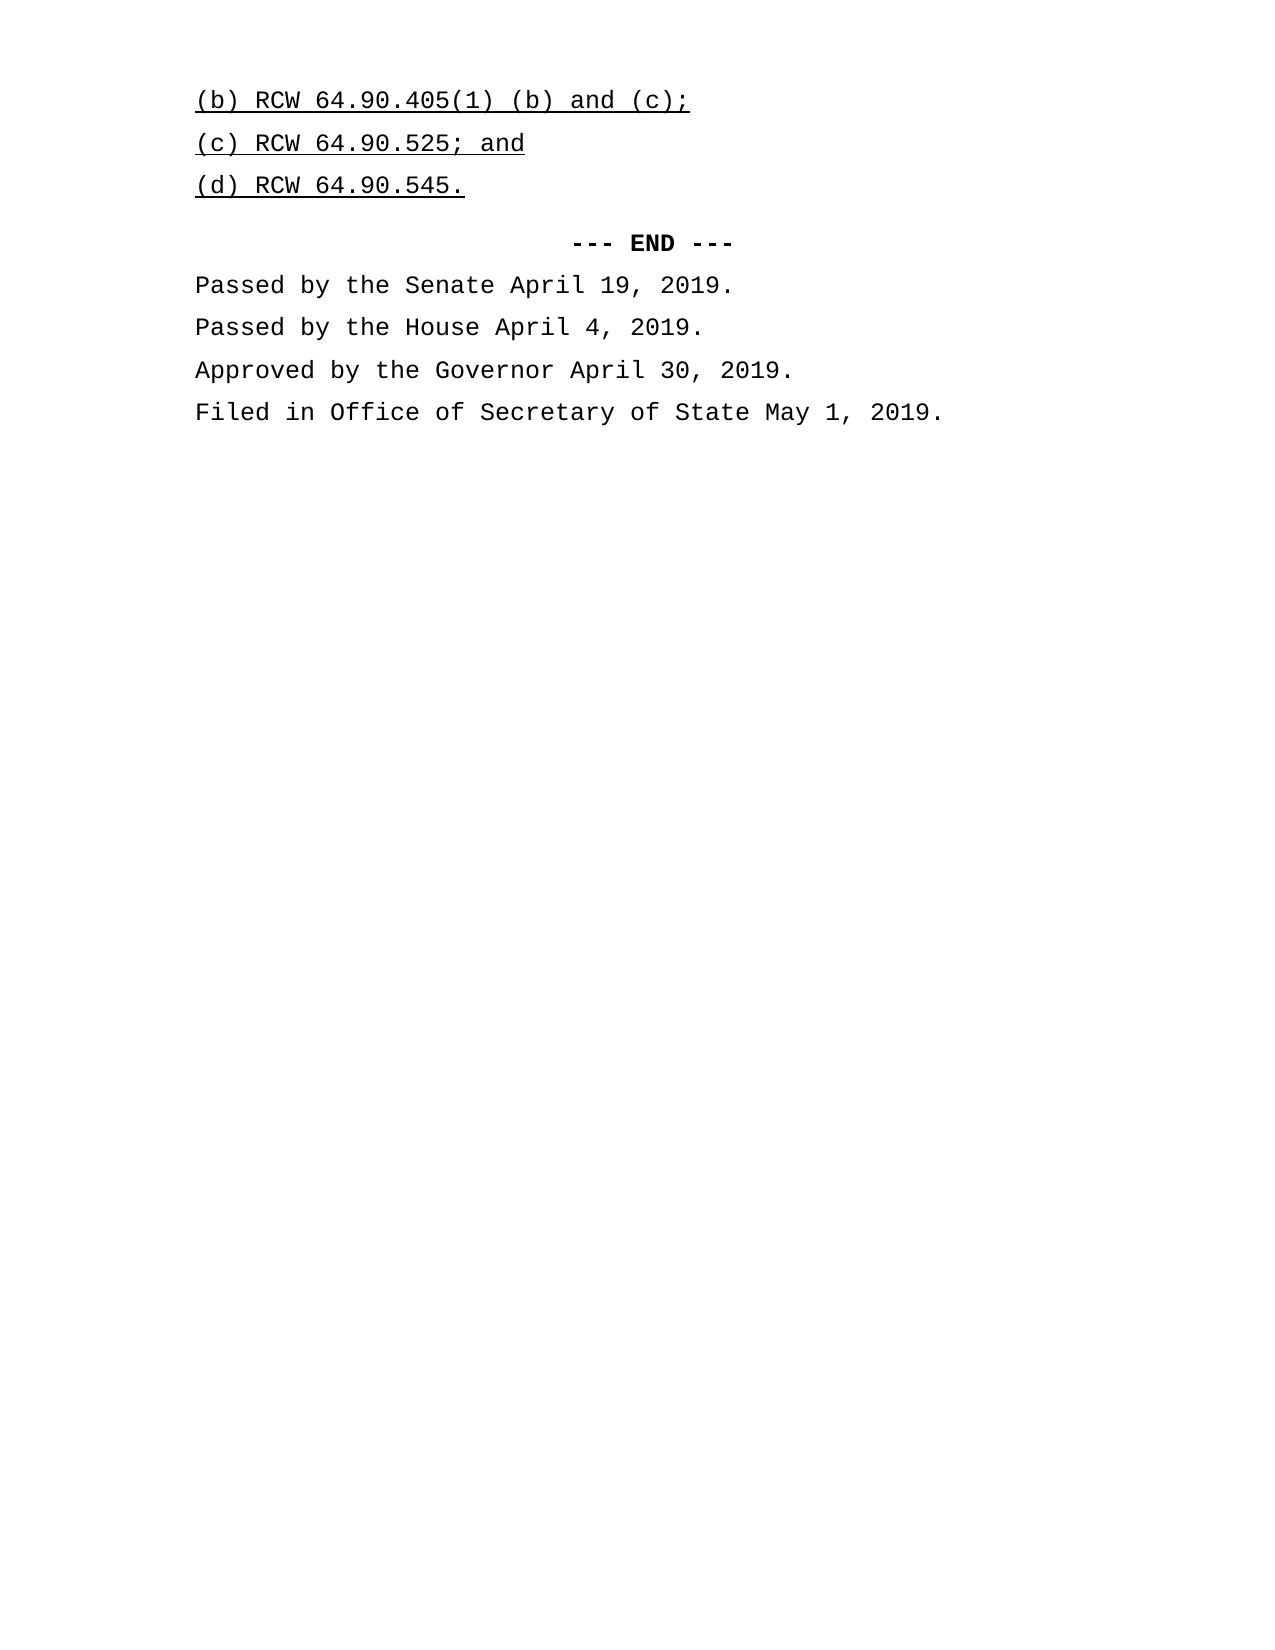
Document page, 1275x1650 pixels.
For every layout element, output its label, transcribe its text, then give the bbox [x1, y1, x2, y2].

text Passed by the House April 4, 2019. [135, 302, 1170, 344]
text Passed by the Senate April 19, 2019. [135, 259, 1170, 302]
text (d) RCW 64.90.545. [135, 160, 1170, 202]
text (b) RCW 64.90.405(1) (b) and (c); [135, 75, 1170, 117]
text --- END --- [135, 231, 1170, 259]
text (c) RCW 64.90.525; and [135, 117, 1170, 160]
text Approved by the Governor April 30, 2019. [135, 344, 1170, 387]
text Filed in Office of Secretary of State May 1, 2019. [135, 387, 1170, 429]
